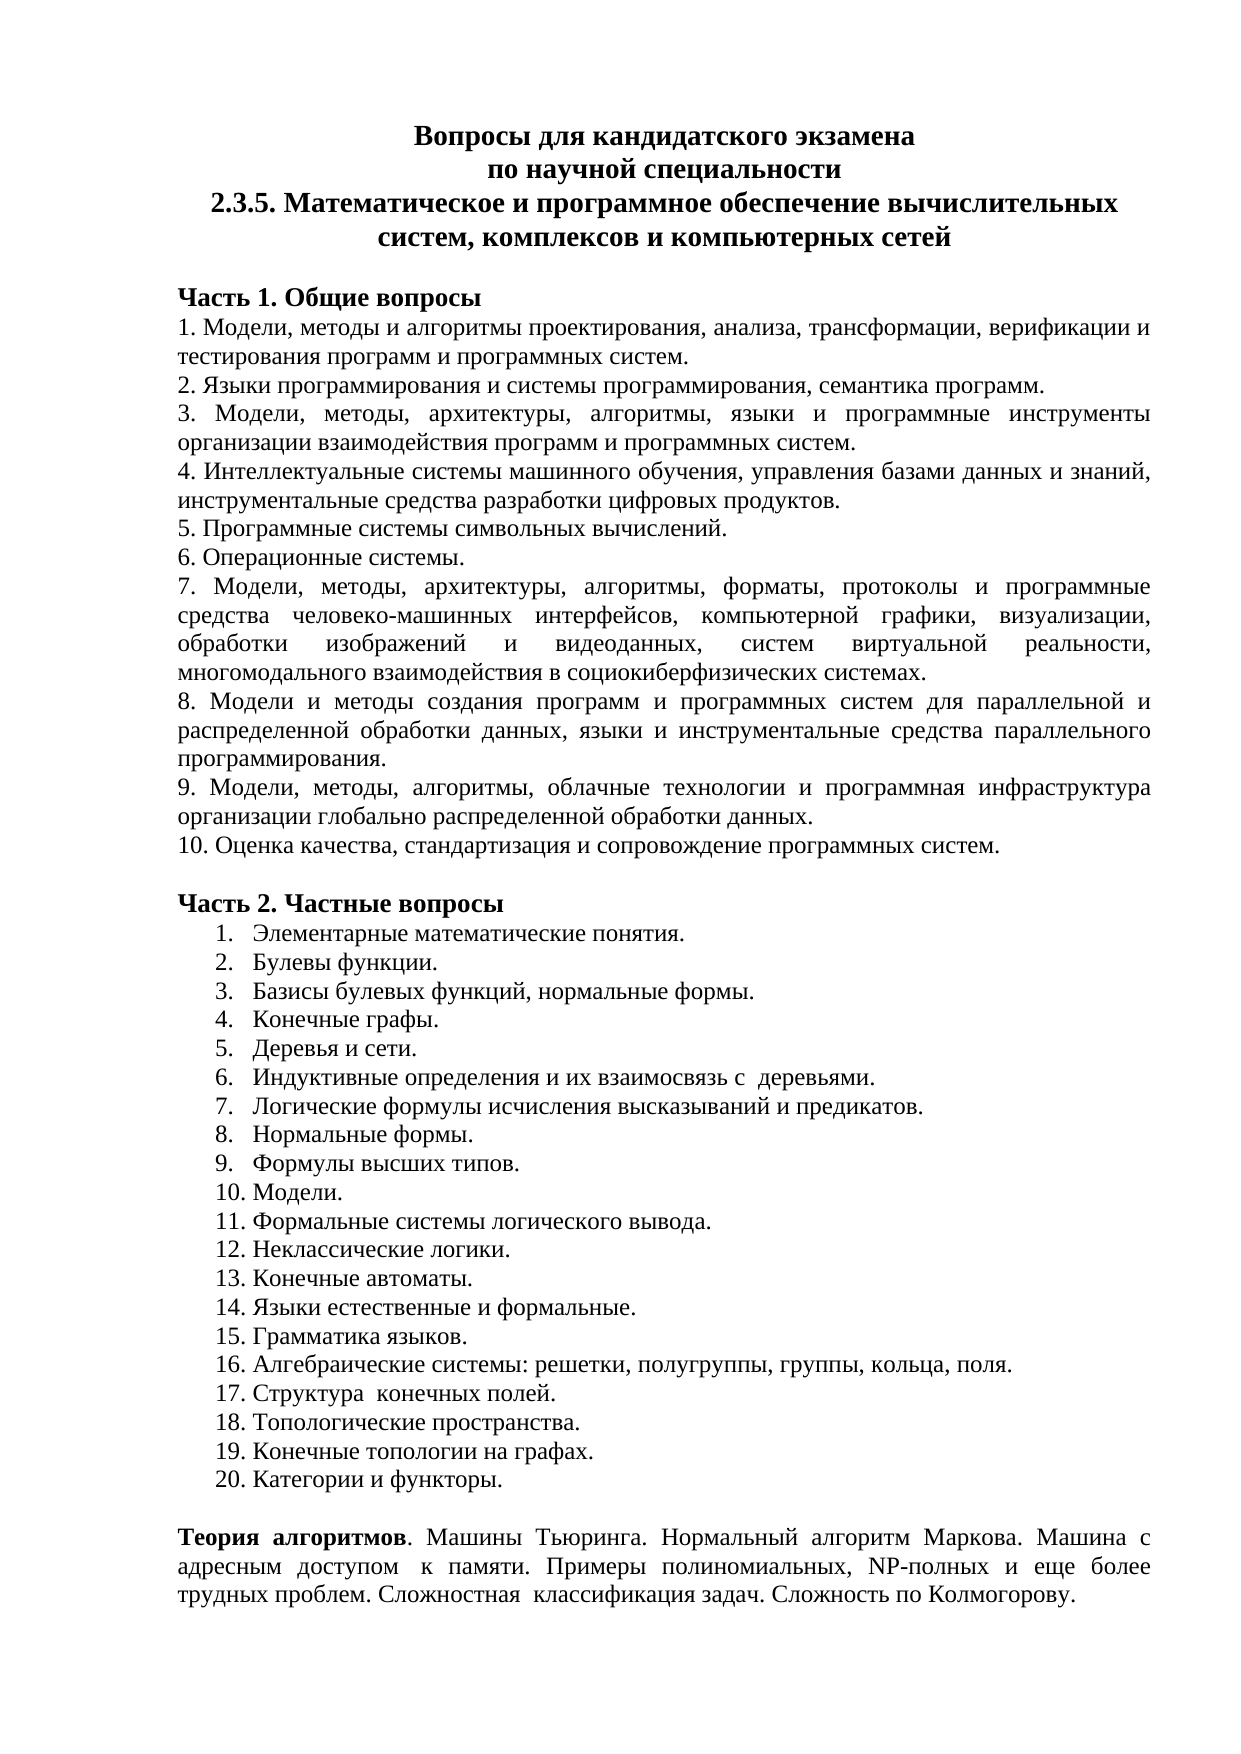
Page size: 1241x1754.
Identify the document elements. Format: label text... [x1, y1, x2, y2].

text 4. Интеллектуальные системы машинного обучения, управления базами данных и знаний, инструментальные средства разработки цифровых продуктов. [177, 456, 1152, 513]
list Структура конечных полей. [215, 1378, 1152, 1407]
list Нормальные формы. [215, 1119, 1152, 1148]
list Неклассические логики. [215, 1234, 1152, 1263]
list Деревья и сети. [215, 1033, 1152, 1062]
list Конечные графы. [215, 1004, 1152, 1033]
text 6. Операционные системы. [177, 542, 1152, 571]
text 8. Модели и методы создания программ и программных систем для параллельной и распределенной обработки данных, языки и инструментальные средства параллельного программирования. [177, 686, 1152, 772]
list Конечные автоматы. [215, 1263, 1152, 1292]
text по научной специальности [177, 152, 1152, 185]
list Базисы булевых функций, нормальные формы. [215, 976, 1152, 1004]
text 9. Модели, методы, алгоритмы, облачные технологии и программная инфраструктура организации глобально распределенной обработки данных. [177, 772, 1152, 830]
list Грамматика языков. [215, 1321, 1152, 1349]
list Топологические пространства. [215, 1407, 1152, 1436]
list Алгебраические системы: решетки, полугруппы, группы, кольца, поля. [215, 1349, 1152, 1378]
list Формальные системы логического вывода. [215, 1206, 1152, 1234]
list Логические формулы исчисления высказываний и предикатов. [215, 1091, 1152, 1119]
text 7. Модели, методы, архитектуры, алгоритмы, форматы, протоколы и программные средства человеко-машинных интерфейсов, компьютерной графики, визуализации, обработки изображений и видеоданных, систем виртуальной реальности, многомодального взаимодействия в социокиберфизических системах. [177, 571, 1152, 686]
text 10. Оценка качества, стандартизация и сопровождение программных систем. [177, 830, 1152, 858]
text 2. Языки программирования и системы программирования, семантика программ. [177, 370, 1152, 398]
text 5. Программные системы символьных вычислений. [177, 513, 1152, 542]
list Категории и функторы. [215, 1464, 1152, 1493]
text 2.3.5. Математическое и программное обеспечение вычислительных систем, комплексов и компьютерных сетей [177, 185, 1152, 252]
list Модели. [215, 1177, 1152, 1206]
text Вопросы для кандидатского экзамена [177, 118, 1152, 152]
text 3. Модели, методы, архитектуры, алгоритмы, языки и программные инструменты организации взаимодействия программ и программных систем. [177, 398, 1152, 456]
text Часть 1. Общие вопросы [177, 281, 1152, 312]
text 1. Модели, методы и алгоритмы проектирования, анализа, трансформации, верификации и тестирования программ и программных систем. [177, 312, 1152, 370]
list Языки естественные и формальные. [215, 1292, 1152, 1321]
list Элементарные математические понятия. [215, 918, 1152, 947]
text Часть 2. Частные вопросы [177, 887, 1152, 918]
list Формулы высших типов. [215, 1148, 1152, 1177]
list Булевы функции. [215, 947, 1152, 976]
list Индуктивные определения и их взаимосвязь с деревьями. [215, 1062, 1152, 1091]
list Конечные топологии на графах. [215, 1436, 1152, 1464]
text Теория алгоритмов. Машины Тьюринга. Нормальный алгоритм Маркова. Машина с адресным доступом к памяти. Примеры полиномиальных, NP-полных и еще более трудных проблем. Сложностная классификация задач. Сложность по Колмогорову. [177, 1522, 1152, 1608]
